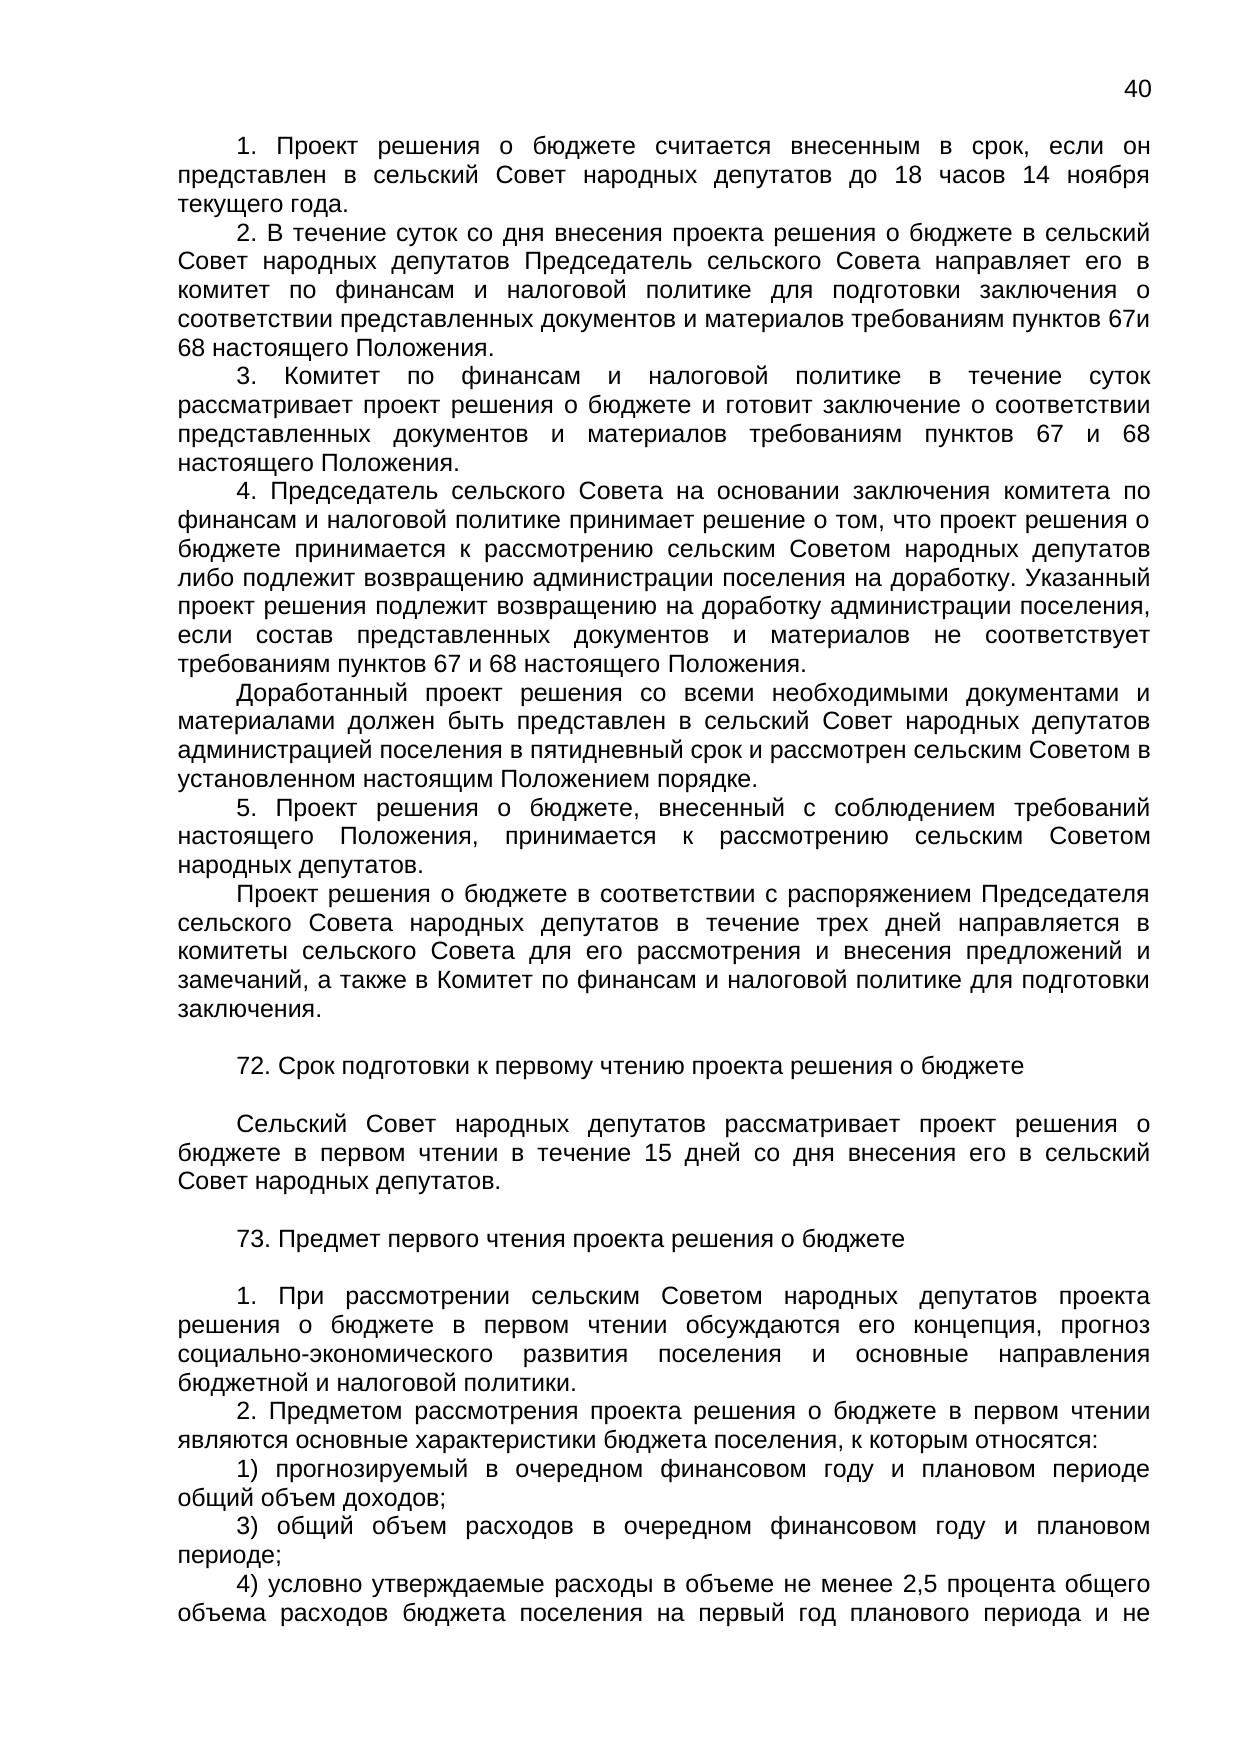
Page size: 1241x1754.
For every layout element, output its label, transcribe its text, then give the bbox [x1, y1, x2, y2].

text Доработанный проект решения со всеми необходимыми документами и материалами должен быть представлен в сельский Совет народных депутатов администрацией поселения в пятидневный срок и рассмотрен сельским Советом в установленном настоящим Положением порядке. [177, 678, 1152, 793]
text 2. Предметом рассмотрения проекта решения о бюджете в первом чтении являются основные характеристики бюджета поселения, к которым относятся: [177, 1396, 1152, 1454]
text Сельский Совет народных депутатов рассматривает проект решения о бюджете в первом чтении в течение 15 дней со дня внесения его в сельский Совет народных депутатов. [177, 1109, 1152, 1195]
text 4. Председатель сельского Совета на основании заключения комитета по финансам и налоговой политике принимает решение о том, что проект решения о бюджете принимается к рассмотрению сельским Советом народных депутатов либо подлежит возвращению администрации поселения на доработку. Указанный проект решения подлежит возвращению на доработку администрации поселения, если состав представленных документов и материалов не соответствует требованиям пунктов 67 и 68 настоящего Положения. [177, 476, 1152, 678]
text 73. Предмет первого чтения проекта решения о бюджете [177, 1224, 1152, 1253]
text 1. Проект решения о бюджете считается внесенным в срок, если он представлен в сельский Совет народных депутатов до 18 часов 14 ноября текущего года. [177, 131, 1152, 218]
text 1) прогнозируемый в очередном финансовом году и плановом периоде общий объем доходов; [177, 1454, 1152, 1511]
text 1. При рассмотрении сельским Советом народных депутатов проекта решения о бюджете в первом чтении обсуждаются его концепция, прогноз социально-экономического развития поселения и основные направления бюджетной и налоговой политики. [177, 1281, 1152, 1396]
text 3. Комитет по финансам и налоговой политике в течение суток рассматривает проект решения о бюджете и готовит заключение о соответствии представленных документов и материалов требованиям пунктов 67 и 68 настоящего Положения. [177, 361, 1152, 476]
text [177, 1569, 1152, 1626]
text 3) общий объем расходов в очередном финансовом году и плановом периоде; [177, 1511, 1152, 1569]
text 72. Срок подготовки к первому чтению проекта решения о бюджете [177, 1051, 1152, 1080]
text 5. Проект решения о бюджете, внесенный с соблюдением требований настоящего Положения, принимается к рассмотрению сельским Советом народных депутатов. [177, 793, 1152, 879]
text Проект решения о бюджете в соответствии с распоряжением Председателя сельского Совета народных депутатов в течение трех дней направляется в комитеты сельского Совета для его рассмотрения и внесения предложений и замечаний, а также в Комитет по финансам и налоговой политике для подготовки заключения. [177, 879, 1152, 1023]
text 2. В течение суток со дня внесения проекта решения о бюджете в сельский Совет народных депутатов Председатель сельского Совета направляет его в комитет по финансам и налоговой политике для подготовки заключения о соответствии представленных документов и материалов требованиям пунктов 67и 68 настоящего Положения. [177, 218, 1152, 361]
